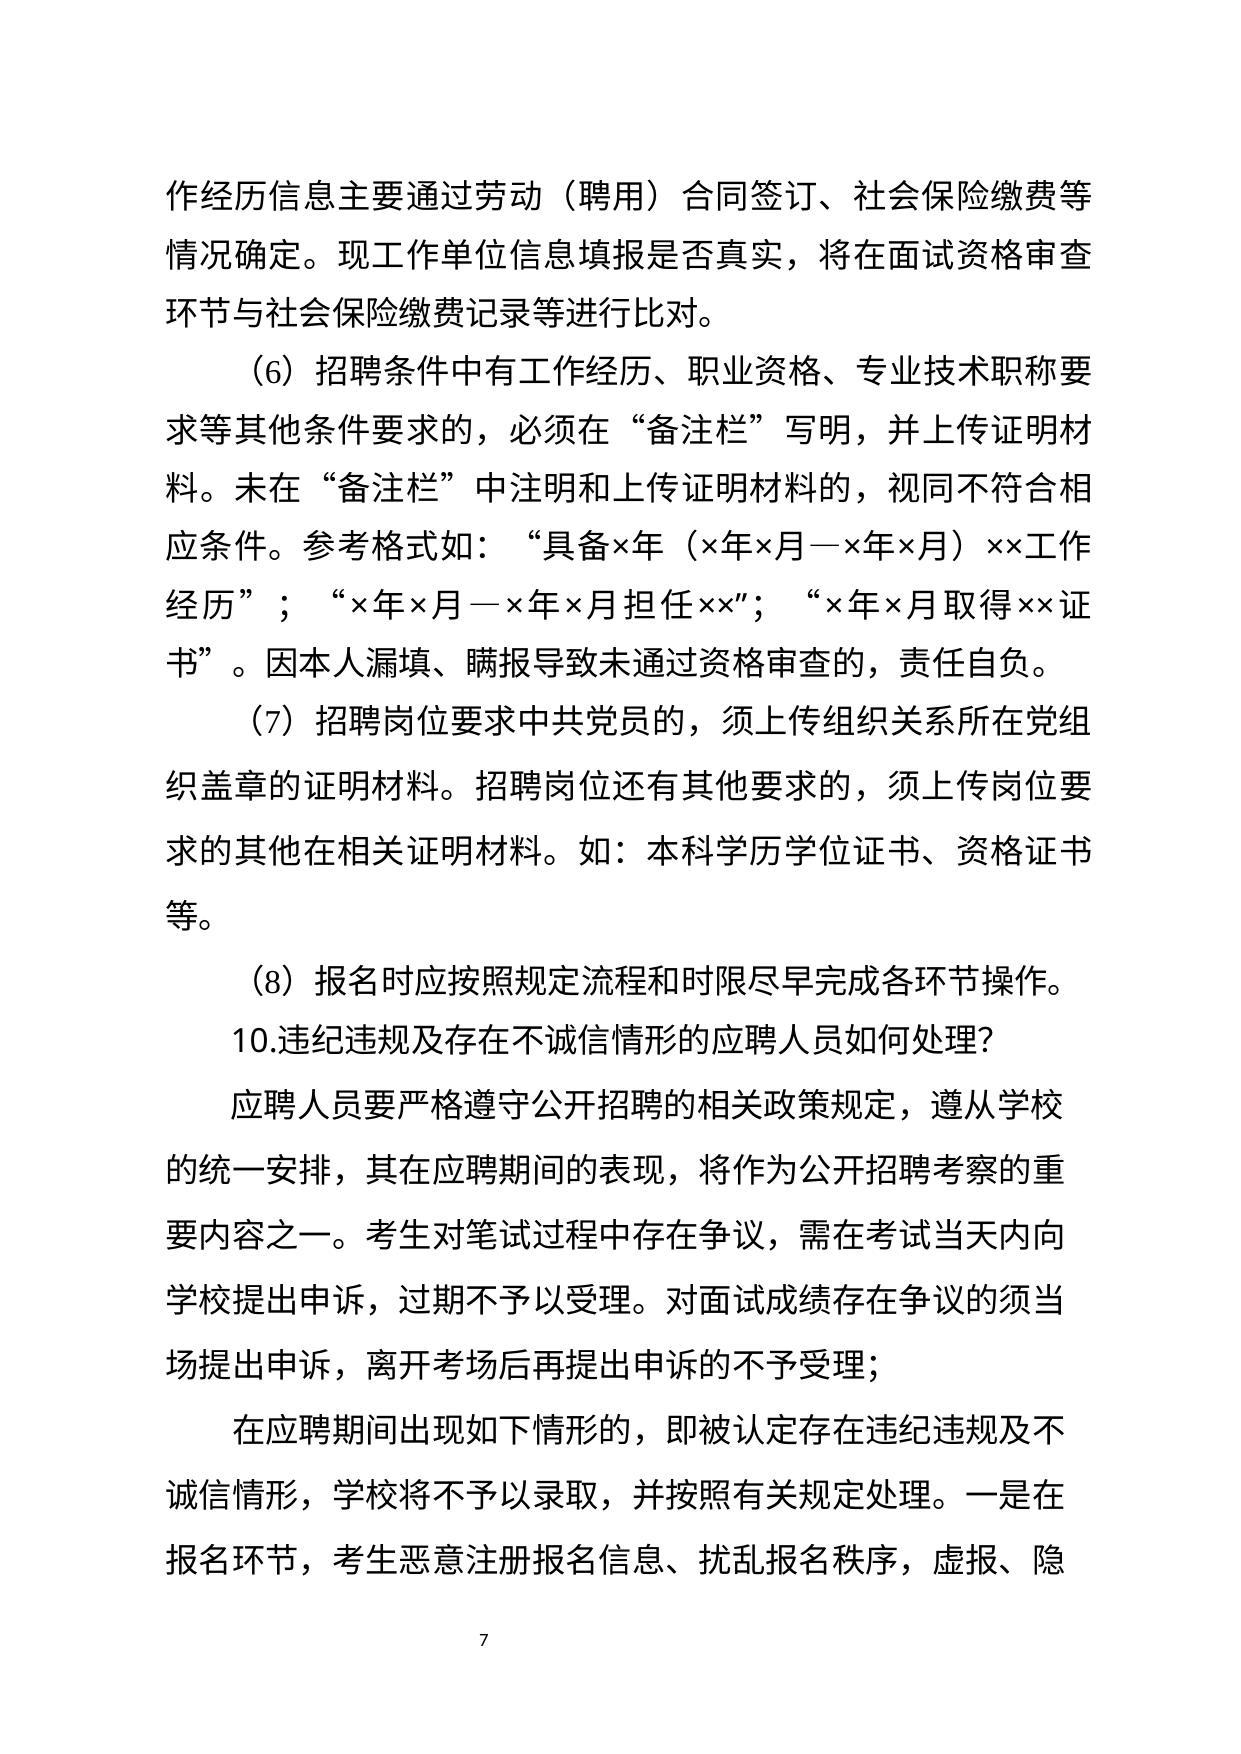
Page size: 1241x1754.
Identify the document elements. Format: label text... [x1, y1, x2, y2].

text 应聘人员要严格遵守公开招聘的相关政策规定，遵从学校的统一安排，其在应聘期间的表现，将作为公开招聘考察的重要内容之一。考生对笔试过程中存在争议，需在考试当天内向学校提出申诉，过期不予以受理。对面试成绩存在争议的须当场提出申诉，离开考场后再提出申诉的不予受理； [165, 1070, 1093, 1395]
text （6）招聘条件中有工作经历、职业资格、专业技术职称要求等其他条件要求的，必须在“备注栏”写明，并上传证明材料。未在“备注栏”中注明和上传证明材料的，视同不符合相应条件。参考格式如：“具备×年（×年×月—×年×月）××工作经历”；“×年×月—×年×月担任××”；“×年×月取得××证书”。因本人漏填、瞒报导致未通过资格审查的，责任自负。 [165, 337, 1093, 687]
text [165, 162, 1093, 337]
text （7）招聘岗位要求中共党员的，须上传组织关系所在党组织盖章的证明材料。招聘岗位还有其他要求的，须上传岗位要求的其他在相关证明材料。如：本科学历学位证书、资格证书等。 [165, 687, 1093, 947]
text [165, 1395, 1093, 1590]
text （8）报名时应按照规定流程和时限尽早完成各环节操作。 [165, 947, 1093, 1005]
text 10.违纪违规及存在不诚信情形的应聘人员如何处理？ [165, 1005, 1093, 1070]
